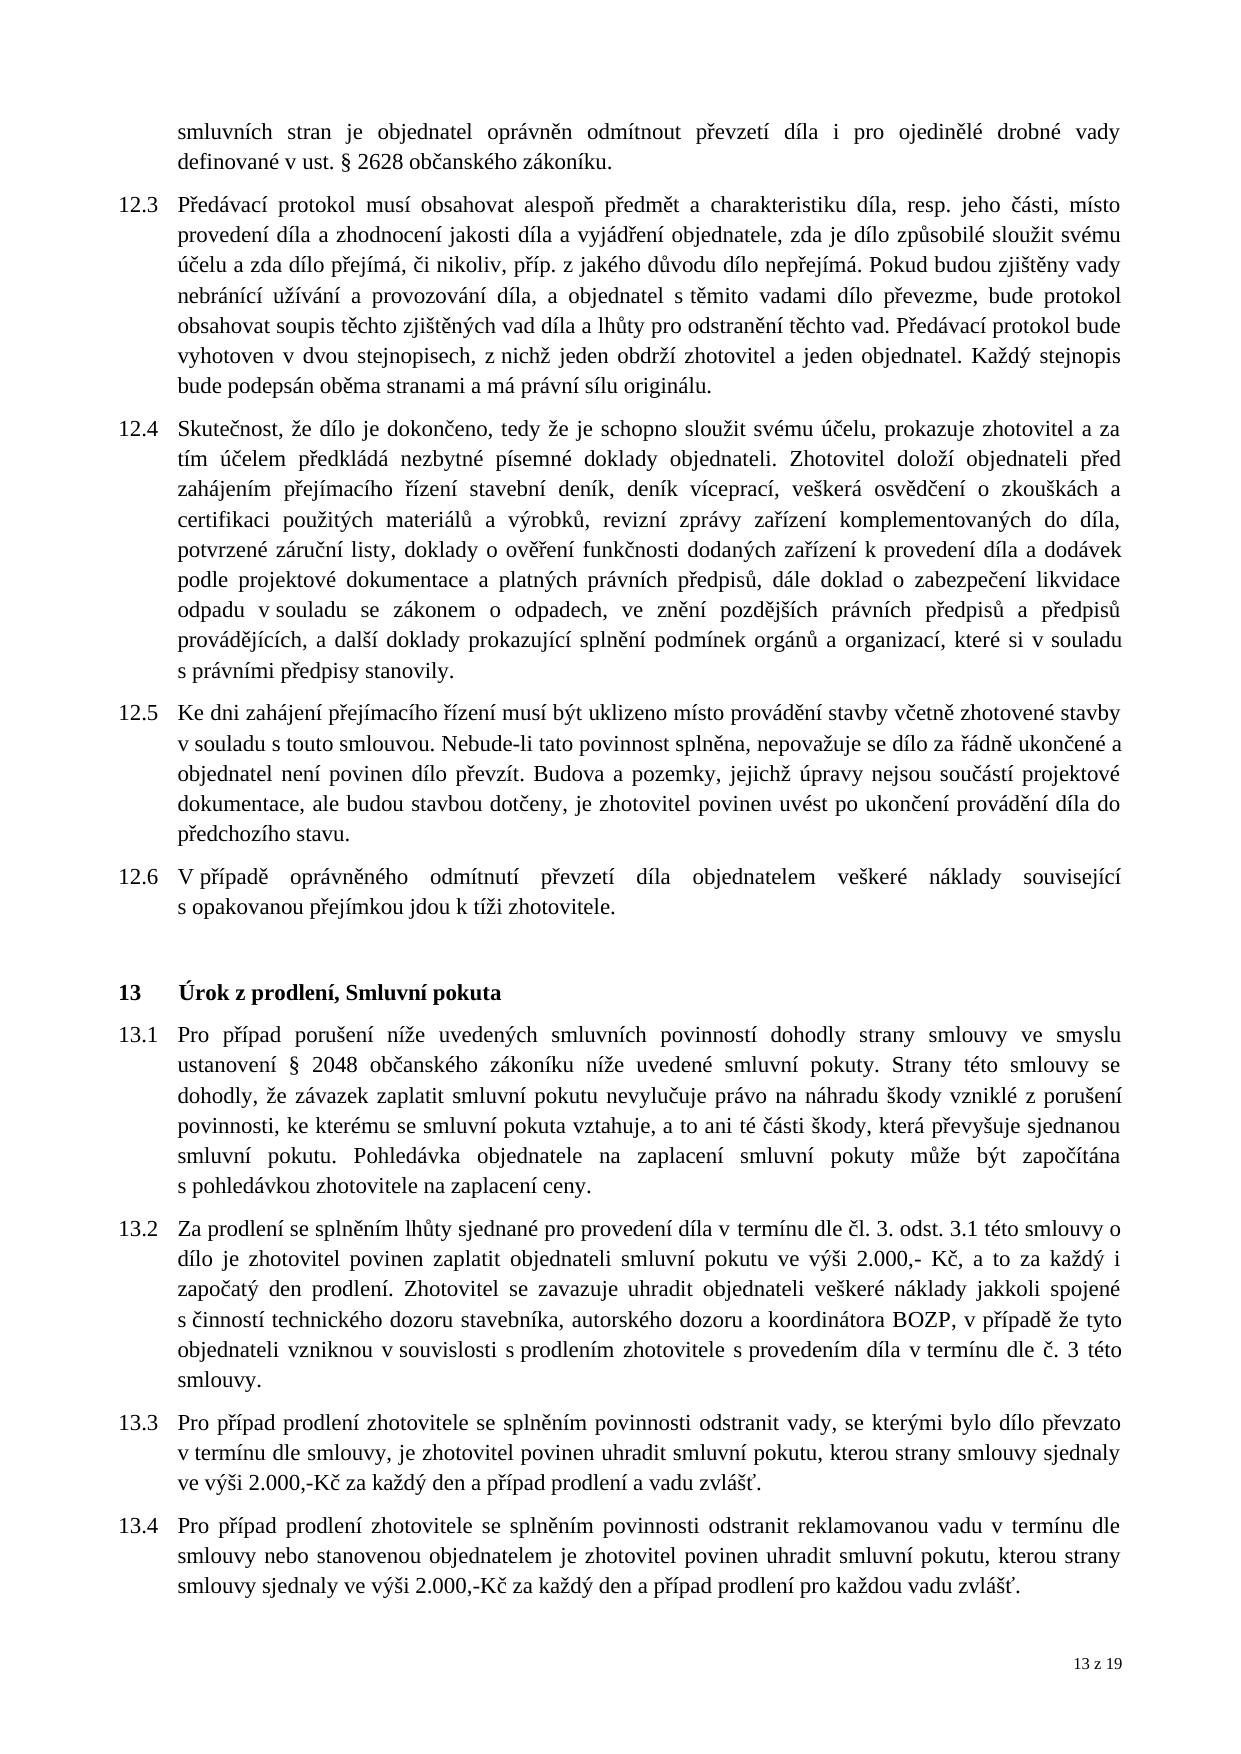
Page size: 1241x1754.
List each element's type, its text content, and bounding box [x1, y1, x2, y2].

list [118, 118, 1122, 175]
list Předávací protokol musí obsahovat alespoň předmět a charakteristiku díla, resp. jeho části, místo provedení díla a zhodnocení jakosti díla a vyjádření objednatele, zda je dílo způsobilé sloužit svému účelu a zda dílo přejímá, či nikoliv, příp. z jakého důvodu dílo nepřejímá. Pokud budou zjištěny vady nebránící užívání a provozování díla, a objednatel s těmito vadami dílo převezme, bude protokol obsahovat soupis těchto zjištěných vad díla a lhůty pro odstranění těchto vad. Předávací protokol bude vyhotoven v dvou stejnopisech, z nichž jeden obdrží zhotovitel a jeden objednatel. Každý stejnopis bude podepsán oběma stranami a má právní sílu originálu. [118, 191, 1122, 399]
list Pro případ prodlení zhotovitele se splněním povinnosti odstranit vady, se kterými bylo dílo převzato v termínu dle smlouvy, je zhotovitel povinen uhradit smluvní pokutu, kterou strany smlouvy sjednaly ve výši 2.000,-Kč za každý den a případ prodlení a vadu zvlášť. [118, 1409, 1122, 1496]
list Za prodlení se splněním lhůty sjednané pro provedení díla v termínu dle čl. 3. odst. 3.1 této smlouvy o dílo je zhotovitel povinen zaplatit objednateli smluvní pokutu ve výši 2.000,- Kč, a to za každý i započatý den prodlení. Zhotovitel se zavazuje uhradit objednateli veškeré náklady jakkoli spojené s činností technického dozoru stavebníka, autorského dozoru a koordinátora BOZP, v případě že tyto objednateli vzniknou v souvislosti s prodlením zhotovitele s provedením díla v termínu dle č. 3 této smlouvy. [118, 1215, 1122, 1392]
list V případě oprávněného odmítnutí převzetí díla objednatelem veškeré náklady související s opakovanou přejímkou jdou k tíži zhotovitele. [118, 863, 1122, 919]
list Pro případ porušení níže uvedených smluvních povinností dohodly strany smlouvy ve smyslu ustanovení § 2048 občanského zákoníku níže uvedené smluvní pokuty. Strany této smlouvy se dohodly, že závazek zaplatit smluvní pokutu nevylučuje právo na náhradu škody vzniklé z porušení povinnosti, ke kterému se smluvní pokuta vztahuje, a to ani té části škody, která převyšuje sjednanou smluvní pokutu. Pohledávka objednatele na zaplacení smluvní pokuty může být započítána s pohledávkou zhotovitele na zaplacení ceny. [118, 1021, 1122, 1199]
list Ke dni zahájení přejímacího řízení musí být uklizeno místo provádění stavby včetně zhotovené stavby v souladu s touto smlouvou. Nebude-li tato povinnost splněna, nepovažuje se dílo za řádně ukončené a objednatel není povinen dílo převzít. Budova a pozemky, jejichž úpravy nejsou součástí projektové dokumentace, ale budou stavbou dotčeny, je zhotovitel povinen uvést po ukončení provádění díla do předchozího stavu. [118, 699, 1122, 847]
list Úrok z prodlení, Smluvní pokuta [118, 978, 1122, 1005]
list Skutečnost, že dílo je dokončeno, tedy že je schopno sloužit svému účelu, prokazuje zhotovitel a za tím účelem předkládá nezbytné písemné doklady objednateli. Zhotovitel doloží objednateli před zahájením přejímacího řízení stavební deník, deník víceprací, veškerá osvědčení o zkouškách a certifikaci použitých materiálů a výrobků, revizní zprávy zařízení komplementovaných do díla, potvrzené záruční listy, doklady o ověření funkčnosti dodaných zařízení k provedení díla a dodávek podle projektové dokumentace a platných právních předpisů, dále doklad o zabezpečení likvidace odpadu v souladu se zákonem o odpadech, ve znění pozdějších právních předpisů a předpisů provádějících, a další doklady prokazující splnění podmínek orgánů a organizací, které si v souladu s právními předpisy stanovily. [118, 415, 1122, 683]
list Pro případ prodlení zhotovitele se splněním povinnosti odstranit reklamovanou vadu v termínu dle smlouvy nebo stanovenou objednatelem je zhotovitel povinen uhradit smluvní pokutu, kterou strany smlouvy sjednaly ve výši 2.000,-Kč za každý den a případ prodlení pro každou vadu zvlášť. [118, 1512, 1122, 1599]
